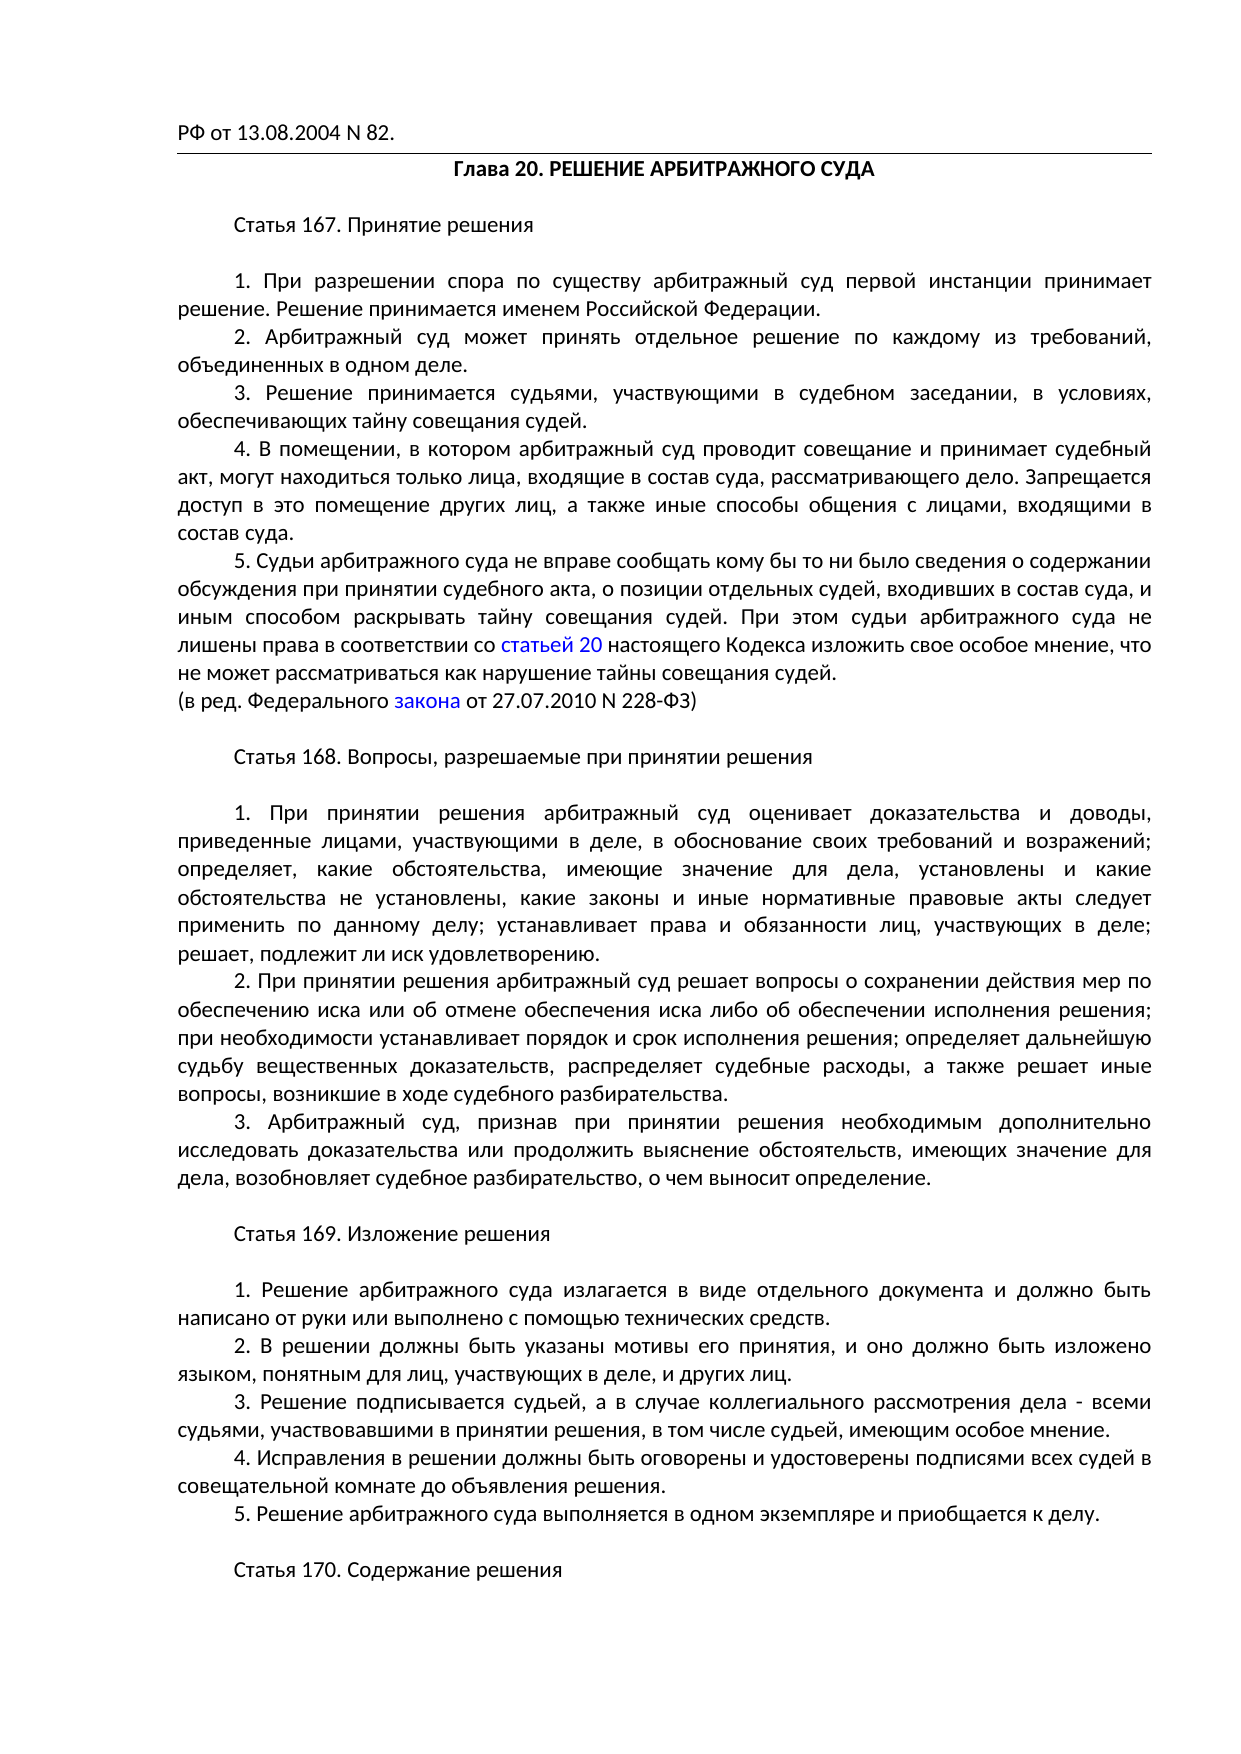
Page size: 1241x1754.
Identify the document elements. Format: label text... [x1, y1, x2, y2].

text 5. Судьи арбитражного суда не вправе сообщать кому бы то ни было сведения о содержании обсуждения при принятии судебного акта, о позиции отдельных судей, входивших в состав суда, и иным способом раскрывать тайну совещания судей. При этом судьи арбитражного суда не лишены права в соответствии со статьей 20 настоящего Кодекса изложить свое особое мнение, что не может рассматриваться как нарушение тайны совещания судей. [177, 546, 1152, 686]
text Статья 170. Содержание решения [177, 1555, 1152, 1583]
text (в ред. Федерального закона от 27.07.2010 N 228-ФЗ) [177, 686, 1152, 714]
text 2. В решении должны быть указаны мотивы его принятия, и оно должно быть изложено языком, понятным для лиц, участвующих в деле, и других лиц. [177, 1331, 1152, 1387]
text Глава 20. РЕШЕНИЕ АРБИТРАЖНОГО СУДА [177, 154, 1152, 182]
text Статья 168. Вопросы, разрешаемые при принятии решения [177, 742, 1152, 771]
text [177, 118, 1152, 146]
text 1. При принятии решения арбитражный суд оценивает доказательства и доводы, приведенные лицами, участвующими в деле, в обоснование своих требований и возражений; определяет, какие обстоятельства, имеющие значение для дела, установлены и какие обстоятельства не установлены, какие законы и иные нормативные правовые акты следует применить по данному делу; устанавливает права и обязанности лиц, участвующих в деле; решает, подлежит ли иск удовлетворению. [177, 798, 1152, 967]
text 3. Решение подписывается судьей, а в случае коллегиального рассмотрения дела - всеми судьями, участвовавшими в принятии решения, в том числе судьей, имеющим особое мнение. [177, 1387, 1152, 1443]
text 2. При принятии решения арбитражный суд решает вопросы о сохранении действия мер по обеспечению иска или об отмене обеспечения иска либо об обеспечении исполнения решения; при необходимости устанавливает порядок и срок исполнения решения; определяет дальнейшую судьбу вещественных доказательств, распределяет судебные расходы, а также решает иные вопросы, возникшие в ходе судебного разбирательства. [177, 967, 1152, 1107]
text 5. Решение арбитражного суда выполняется в одном экземпляре и приобщается к делу. [177, 1499, 1152, 1527]
text 4. В помещении, в котором арбитражный суд проводит совещание и принимает судебный акт, могут находиться только лица, входящие в состав суда, рассматривающего дело. Запрещается доступ в это помещение других лиц, а также иные способы общения с лицами, входящими в состав суда. [177, 434, 1152, 546]
text Статья 167. Принятие решения [177, 210, 1152, 238]
text 2. Арбитражный суд может принять отдельное решение по каждому из требований, объединенных в одном деле. [177, 322, 1152, 378]
text 1. При разрешении спора по существу арбитражный суд первой инстанции принимает решение. Решение принимается именем Российской Федерации. [177, 266, 1152, 322]
text 4. Исправления в решении должны быть оговорены и удостоверены подписями всех судей в совещательной комнате до объявления решения. [177, 1443, 1152, 1499]
text 3. Арбитражный суд, признав при принятии решения необходимым дополнительно исследовать доказательства или продолжить выяснение обстоятельств, имеющих значение для дела, возобновляет судебное разбирательство, о чем выносит определение. [177, 1107, 1152, 1191]
text Статья 169. Изложение решения [177, 1219, 1152, 1247]
text 3. Решение принимается судьями, участвующими в судебном заседании, в условиях, обеспечивающих тайну совещания судей. [177, 378, 1152, 434]
text 1. Решение арбитражного суда излагается в виде отдельного документа и должно быть написано от руки или выполнено с помощью технических средств. [177, 1275, 1152, 1331]
